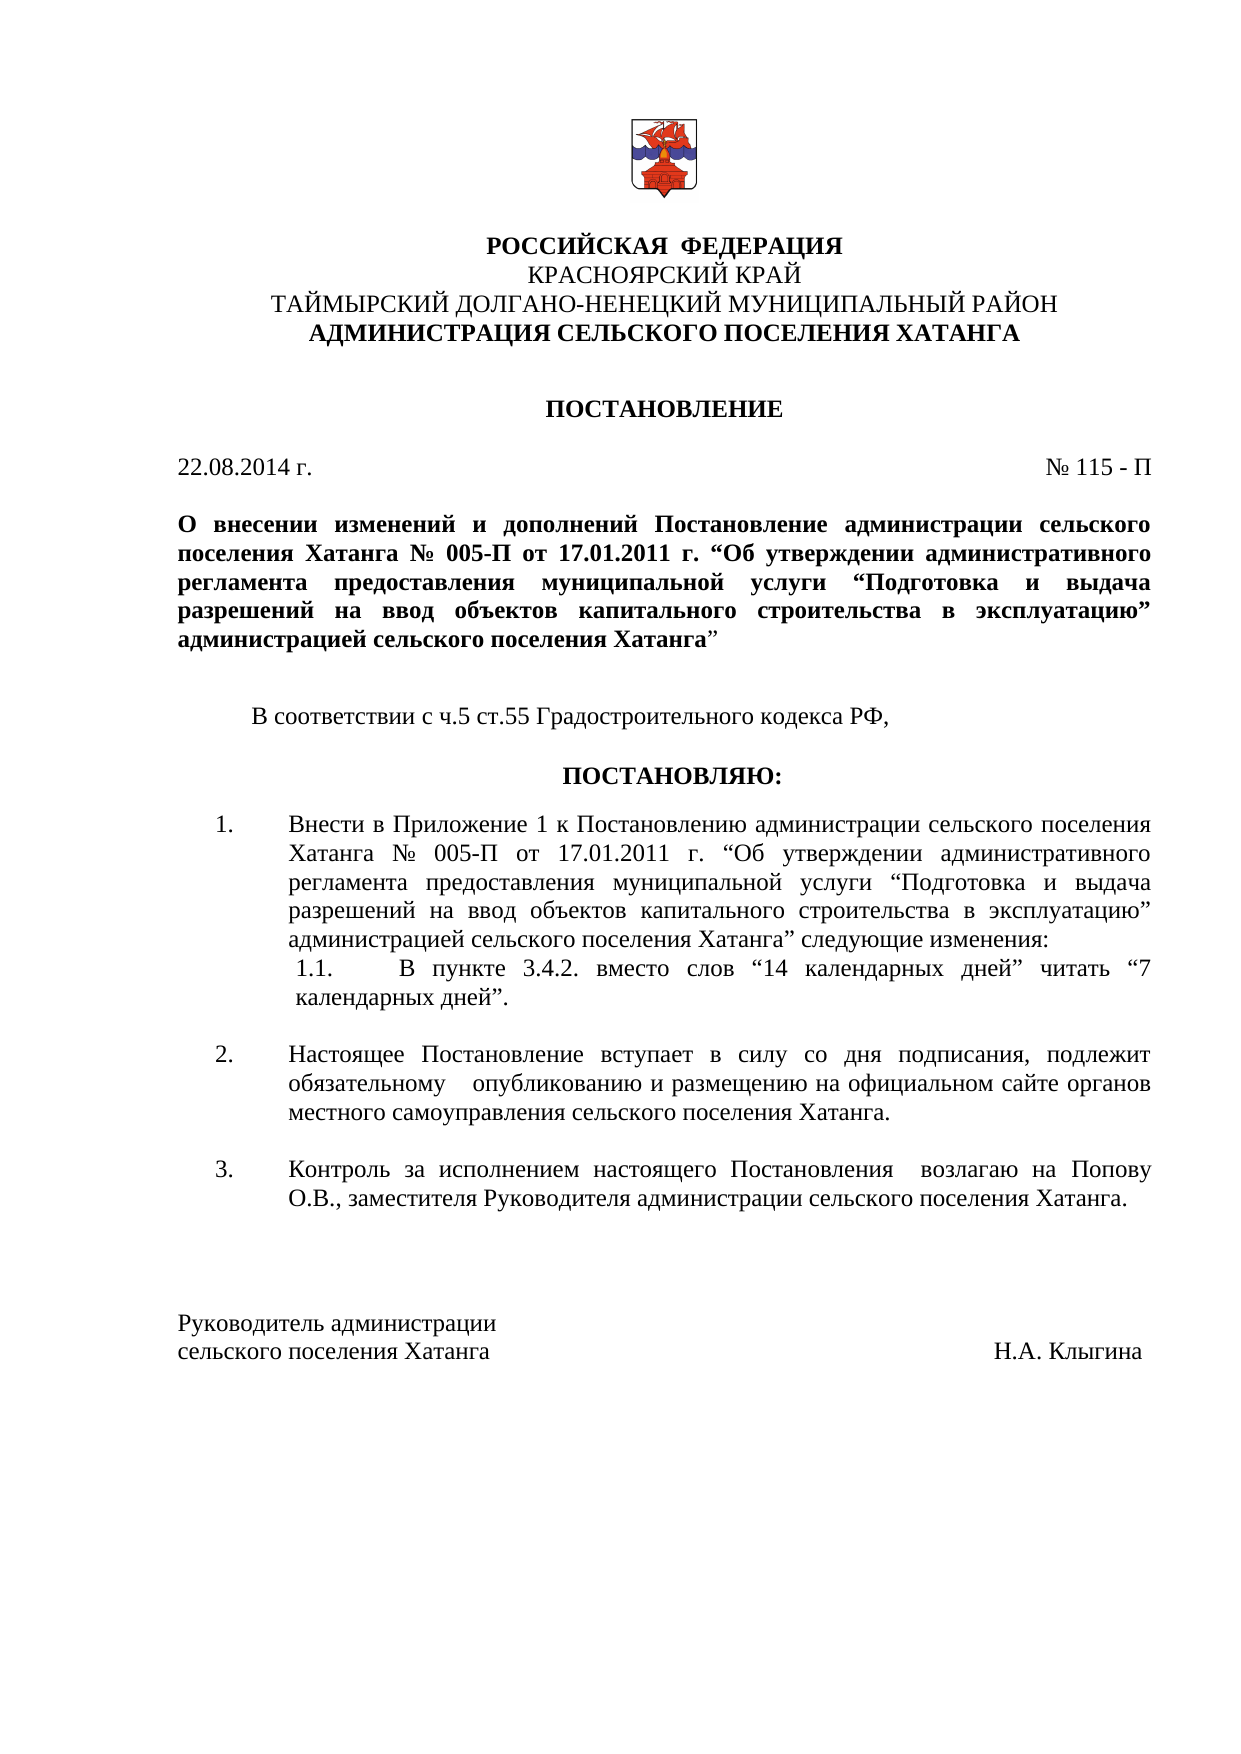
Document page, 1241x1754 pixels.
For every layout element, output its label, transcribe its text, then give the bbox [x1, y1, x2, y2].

text ПОСТАНОВЛЕНИЕ [177, 394, 1152, 423]
text ПОСТАНОВЛЯЮ: [177, 761, 1152, 790]
list Внести в Приложение 1 к Постановлению администрации сельского поселения Хатанга № 005-П от 17.01.2011 г. “Об утверждении административного регламента предоставления муниципальной услуги “Подготовка и выдача разрешений на ввод объектов капитального строительства в эксплуатацию” администрацией сельского поселения Хатанга” следующие изменения: [215, 809, 1152, 953]
text АДМИНИСТРАЦИЯ СЕЛЬСКОГО ПОСЕЛЕНИЯ ХАТАНГА [177, 318, 1152, 346]
table_header № 115 - П [664, 452, 1163, 481]
text КРАСНОЯРСКИЙ КРАЙ [177, 260, 1152, 289]
table_header 22.08.2014 г. [166, 452, 664, 481]
text сельского поселения Хатанга Н.А. Клыгина [177, 1336, 1152, 1365]
text ТАЙМЫРСКИЙ ДОЛГАНО-НЕНЕЦКИЙ МУНИЦИПАЛЬНЫЙ РАЙОН [177, 289, 1152, 318]
list Контроль за исполнением настоящего Постановления возлагаю на Попову О.В., заместителя Руководителя администрации сельского поселения Хатанга. [215, 1154, 1152, 1212]
list Настоящее Постановление вступает в силу со дня подписания, подлежит обязательному опубликованию и размещению на официальном сайте органов местного самоуправления сельского поселения Хатанга. [215, 1039, 1152, 1126]
list В пункте 3.4.2. вместо слов “14 календарных дней” читать “7 календарных дней”. [295, 953, 1152, 1011]
text РОССИЙСКАЯ ФЕДЕРАЦИЯ [177, 231, 1152, 260]
text Руководитель администрации [177, 1308, 1152, 1336]
text В соответствии с ч.5 ст.55 Градостроительного кодекса РФ, [177, 701, 1152, 730]
picture [630, 118, 699, 203]
text О внесении изменений и дополнений Постановление администрации сельского поселения Хатанга № 005-П от 17.01.2011 г. “Об утверждении административного регламента предоставления муниципальной услуги “Подготовка и выдача разрешений на ввод объектов капитального строительства в эксплуатацию” администрацией сельского поселения Хатанга” [177, 509, 1152, 653]
